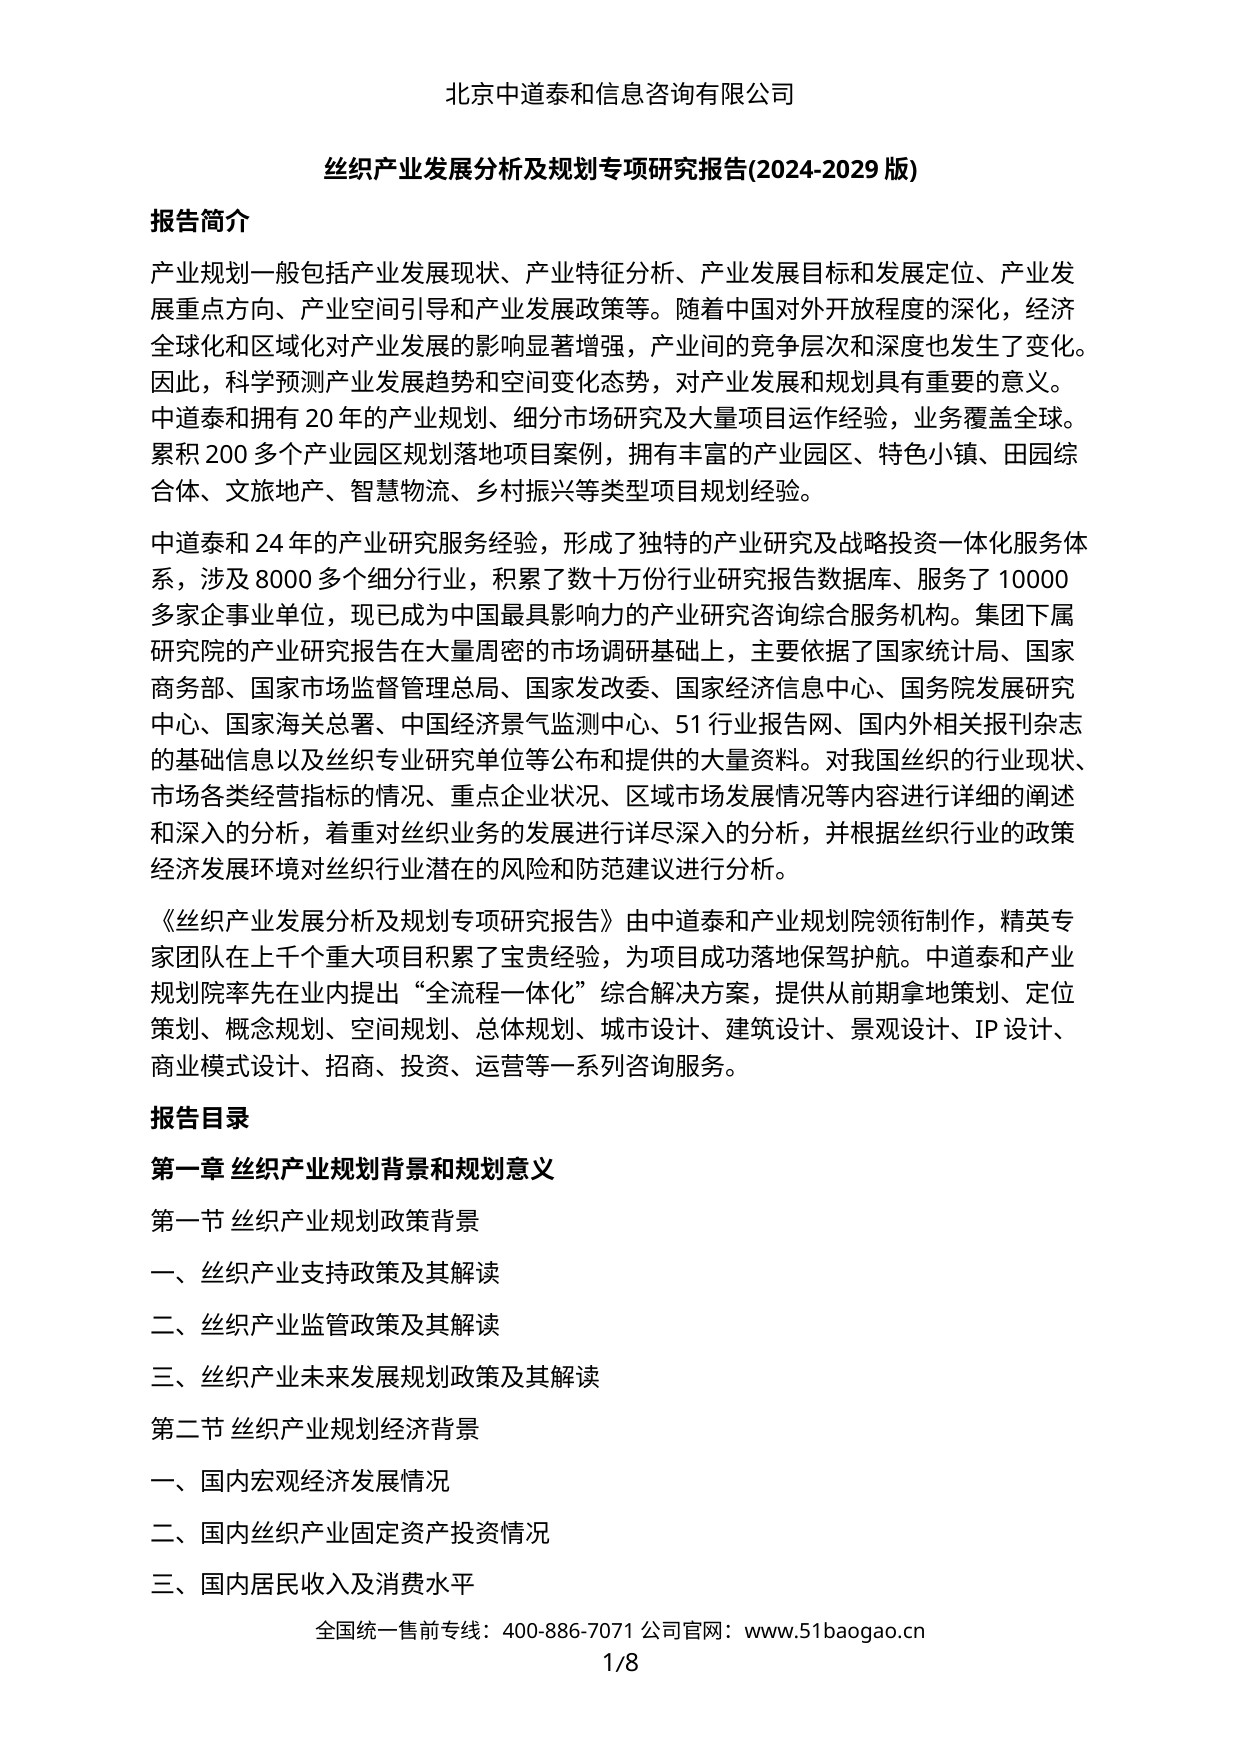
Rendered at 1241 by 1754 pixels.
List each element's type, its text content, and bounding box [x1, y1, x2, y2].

text 中道泰和24年的产业研究服务经验，形成了独特的产业研究及战略投资一体化服务体系，涉及8000多个细分行业，积累了数十万份行业研究报告数据库、服务了10000多家企事业单位，现已成为中国最具影响力的产业研究咨询综合服务机构。集团下属研究院的产业研究报告在大量周密的市场调研基础上，主要依据了国家统计局、国家商务部、国家市场监督管理总局、国家发改委、国家经济信息中心、国务院发展研究中心、国家海关总署、中国经济景气监测中心、51行业报告网、国内外相关报刊杂志的基础信息以及丝织专业研究单位等公布和提供的大量资料。对我国丝织的行业现状、市场各类经营指标的情况、重点企业状况、区域市场发展情况等内容进行详细的阐述和深入的分析，着重对丝织业务的发展进行详尽深入的分析，并根据丝织行业的政策经济发展环境对丝织行业潜在的风险和防范建议进行分析。 [150, 523, 1090, 886]
text 产业规划一般包括产业发展现状、产业特征分析、产业发展目标和发展定位、产业发展重点方向、产业空间引导和产业发展政策等。随着中国对外开放程度的深化，经济全球化和区域化对产业发展的影响显著增强，产业间的竞争层次和深度也发生了变化。因此，科学预测产业发展趋势和空间变化态势，对产业发展和规划具有重要的意义。中道泰和拥有20年的产业规划、细分市场研究及大量项目运作经验，业务覆盖全球。累积200多个产业园区规划落地项目案例，拥有丰富的产业园区、特色小镇、田园综合体、文旅地产、智慧物流、乡村振兴等类型项目规划经验。 [150, 254, 1090, 507]
text 报告简介 [150, 202, 1090, 238]
text 三、丝织产业未来发展规划政策及其解读 [150, 1357, 1090, 1394]
text 《丝织产业发展分析及规划专项研究报告》由中道泰和产业规划院领衔制作，精英专家团队在上千个重大项目积累了宝贵经验，为项目成功落地保驾护航。中道泰和产业规划院率先在业内提出“全流程一体化”综合解决方案，提供从前期拿地策划、定位策划、概念规划、空间规划、总体规划、城市设计、建筑设计、景观设计、IP设计、商业模式设计、招商、投资、运营等一系列咨询服务。 [150, 901, 1090, 1082]
text 第二节 丝织产业规划经济背景 [150, 1409, 1090, 1446]
text 三、国内居民收入及消费水平 [150, 1565, 1090, 1601]
text 二、丝织产业监管政策及其解读 [150, 1306, 1090, 1342]
text 丝织产业发展分析及规划专项研究报告(2024-2029版) [150, 150, 1090, 186]
text 一、丝织产业支持政策及其解读 [150, 1254, 1090, 1290]
text 一、国内宏观经济发展情况 [150, 1461, 1090, 1497]
text 第一节 丝织产业规划政策背景 [150, 1202, 1090, 1238]
text 第一章 丝织产业规划背景和规划意义 [150, 1150, 1090, 1186]
text 报告目录 [150, 1098, 1090, 1134]
text 二、国内丝织产业固定资产投资情况 [150, 1513, 1090, 1549]
